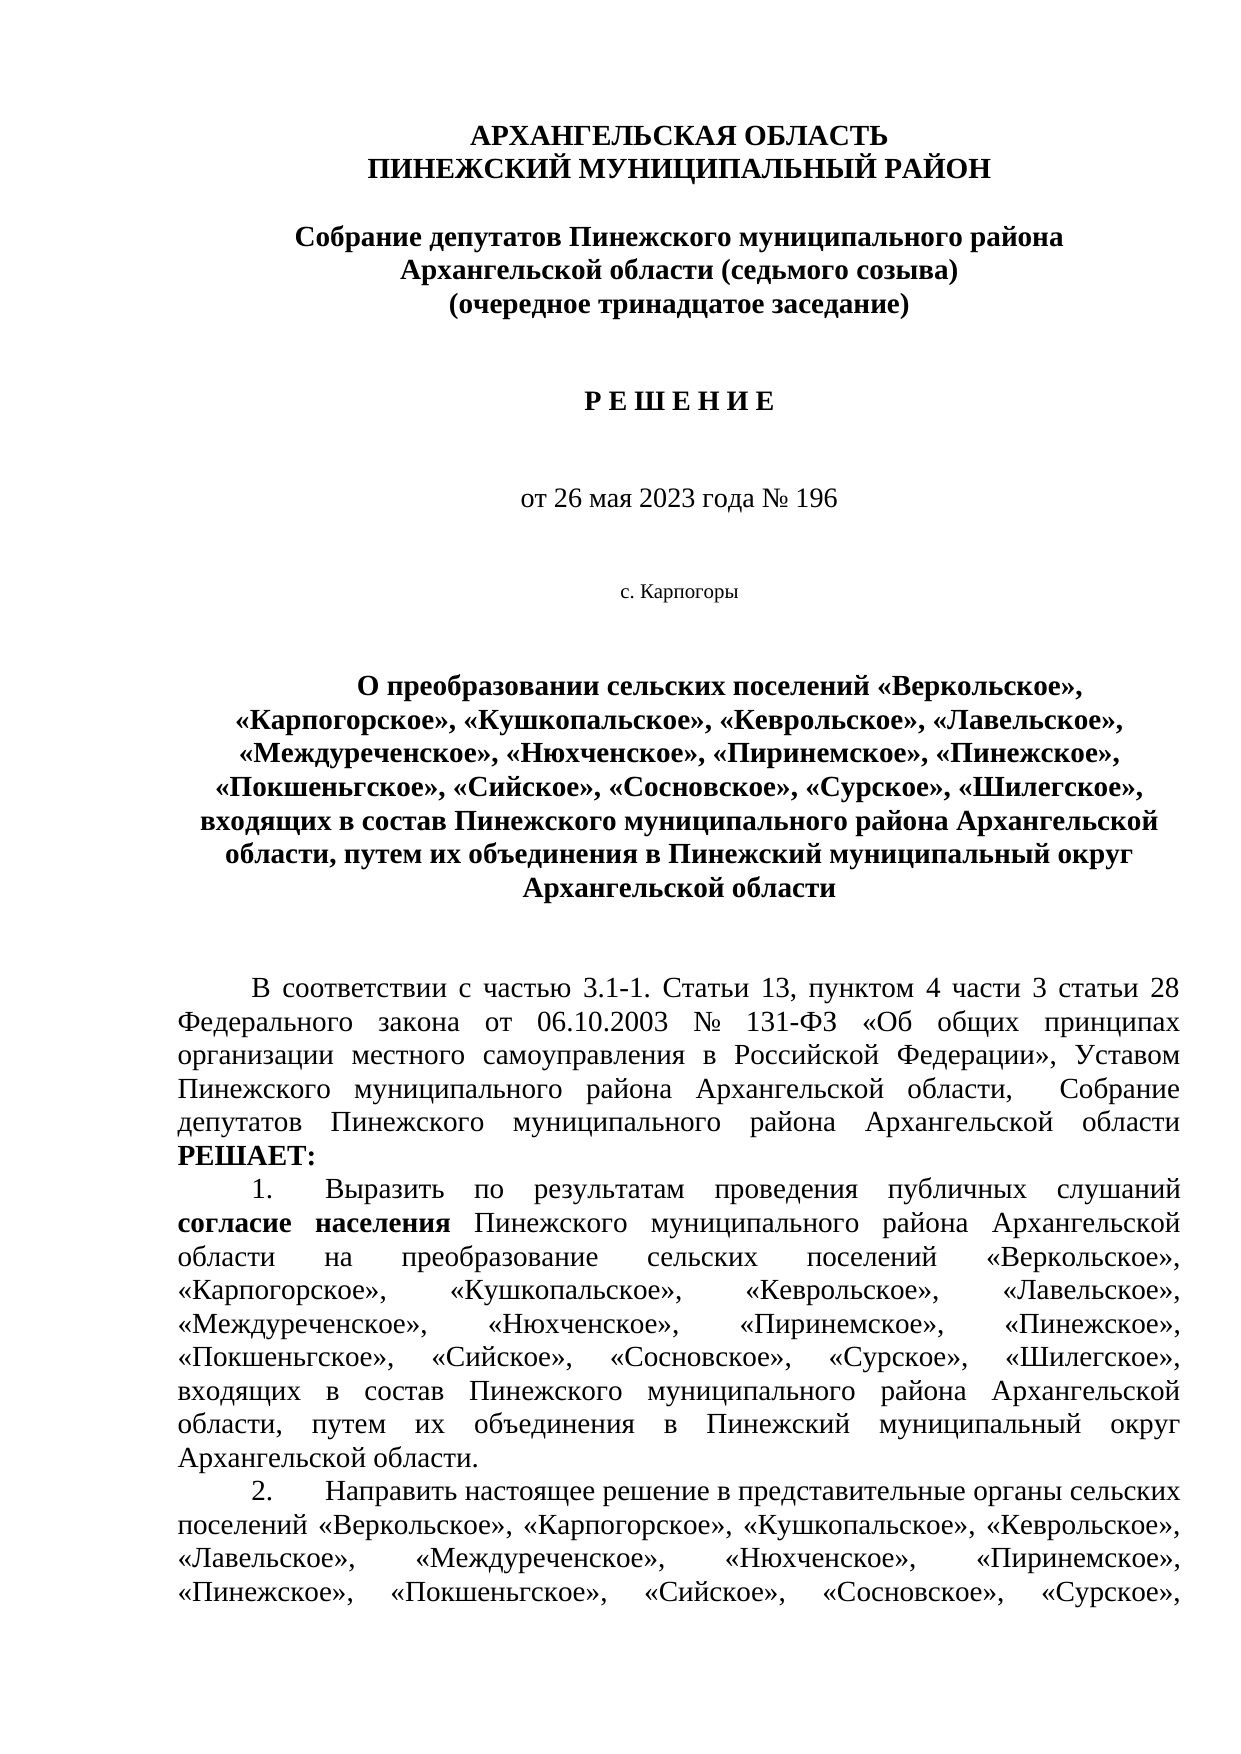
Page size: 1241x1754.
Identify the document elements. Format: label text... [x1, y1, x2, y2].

list Выразить по результатам проведения публичных слушаний согласие населения Пинежского муниципального района Архангельской области на преобразование сельских поселений «Веркольское», «Карпогорское», «Кушкопальское», «Кеврольское», «Лавельское», «Междуреченское», «Нюхченское», «Пиринемское», «Пинежское», «Покшеньгское», «Сийское», «Сосновское», «Сурское», «Шилегское», входящих в состав Пинежского муниципального района Архангельской области, путем их объединения в Пинежский муниципальный округ Архангельской области. [177, 1172, 1181, 1473]
title (очередное тринадцатое заседание) [177, 286, 1181, 319]
title ПИНЕЖСКИЙ МУНИЦИПАЛЬНЫЙ РАЙОН [177, 152, 1181, 185]
title от 26 мая 2023 года № 196 [177, 481, 1181, 514]
title Собрание депутатов Пинежского муниципального района [177, 219, 1181, 252]
title Архангельской области (седьмого созыва) [177, 252, 1181, 286]
title Р Е Ш Е Н И Е [177, 384, 1181, 417]
text В соответствии с частью 3.1-1. Статьи 13, пунктом 4 части 3 статьи 28 Федерального закона от 06.10.2003 № 131-ФЗ «Об общих принципах организации местного самоуправления в Российской Федерации», Уставом Пинежского муниципального района Архангельской области, Собрание депутатов Пинежского муниципального района Архангельской области РЕШАЕТ: [177, 970, 1181, 1172]
text О преобразовании сельских поселений «Веркольское», «Карпогорское», «Кушкопальское», «Кеврольское», «Лавельское», «Междуреченское», «Нюхченское», «Пиринемское», «Пинежское», «Покшеньгское», «Сийское», «Сосновское», «Сурское», «Шилегское», входящих в состав Пинежского муниципального района Архангельской области, путем их объединения в Пинежский муниципальный округ Архангельской области [177, 668, 1181, 903]
title АРХАНГЕЛЬСКАЯ ОБЛАСТЬ [177, 118, 1181, 152]
title с. Карпогоры [177, 578, 1181, 603]
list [177, 1473, 1181, 1608]
